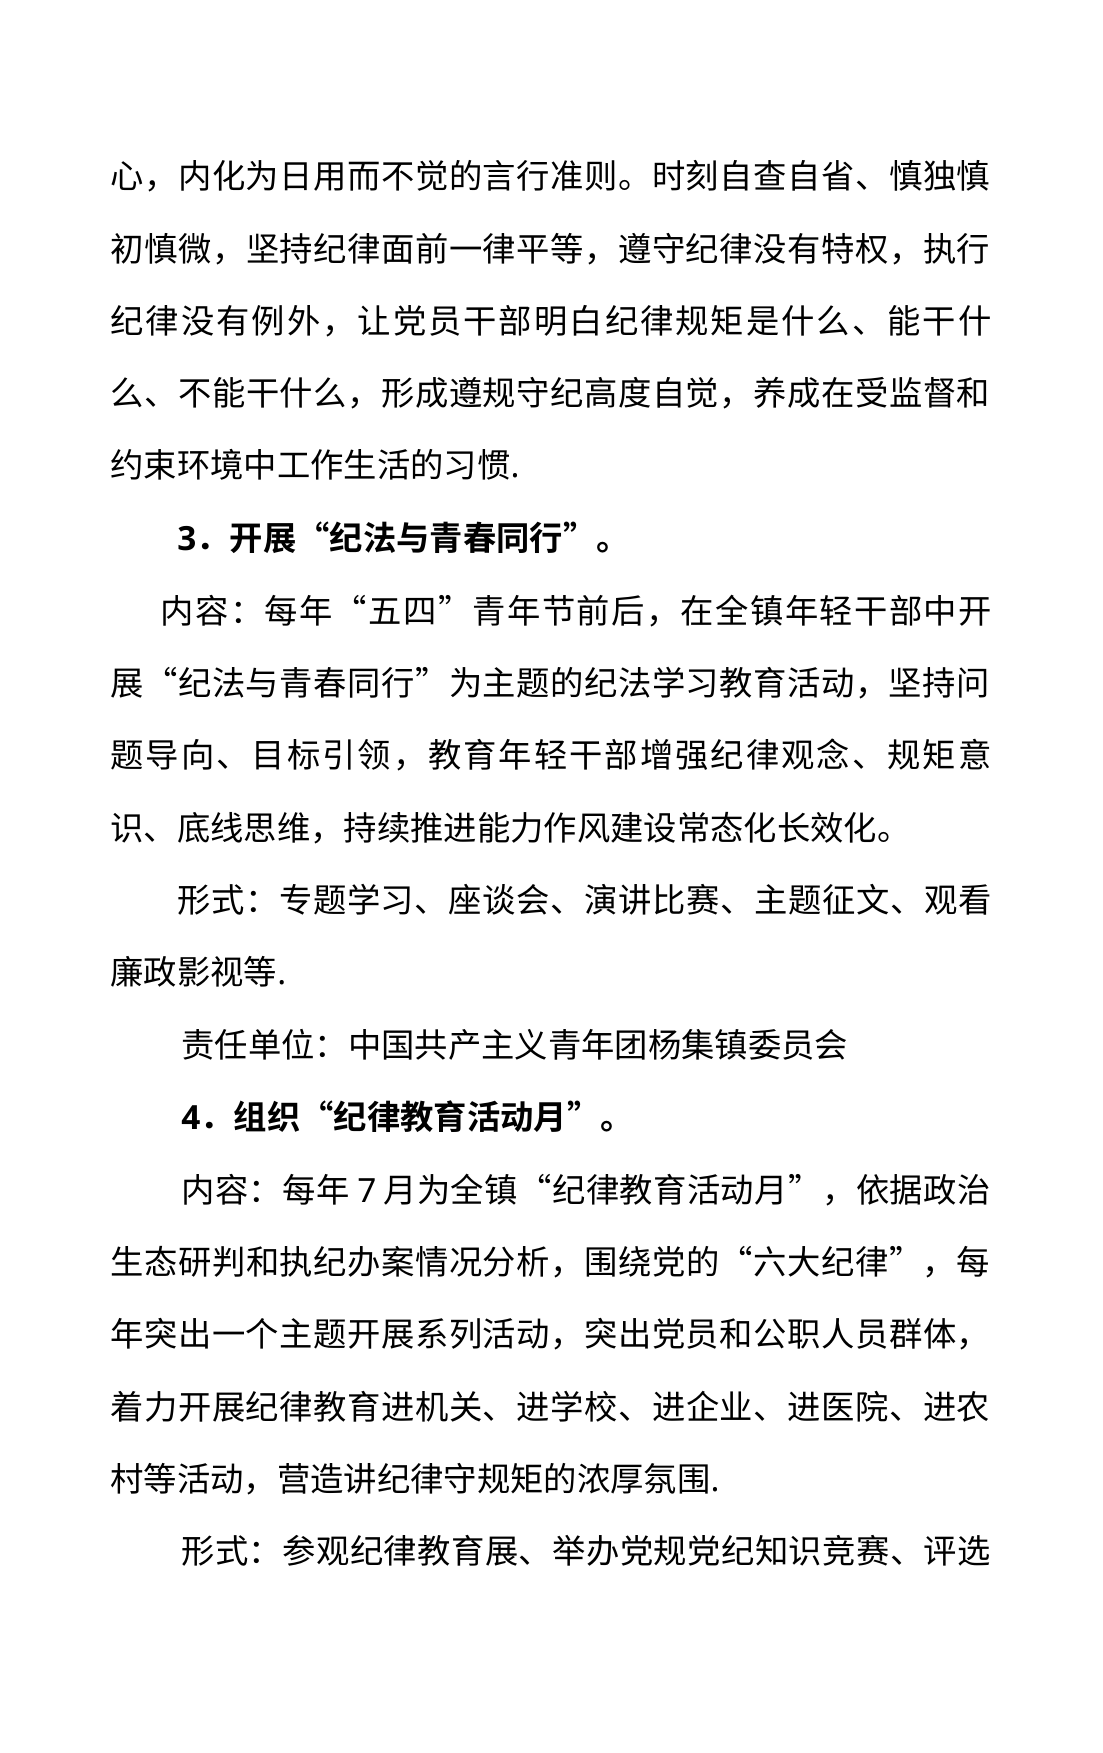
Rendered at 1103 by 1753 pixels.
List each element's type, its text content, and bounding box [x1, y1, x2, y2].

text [110, 150, 992, 488]
text 责任单位：中国共产主义青年团杨集镇委员会 [110, 1018, 992, 1067]
text 3．开展“纪法与青春同行”。 [110, 512, 992, 560]
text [110, 1525, 992, 1573]
text 内容：每年“五四”青年节前后，在全镇年轻干部中开展“纪法与青春同行”为主题的纪法学习教育活动，坚持问题导向、目标引领，教育年轻干部增强纪律观念、规矩意识、底线思维，持续推进能力作风建设常态化长效化。 [110, 584, 992, 849]
text 内容：每年7月为全镇“纪律教育活动月”，依据政治生态研判和执纪办案情况分析，围绕党的“六大纪律”，每年突出一个主题开展系列活动，突出党员和公职人员群体，着力开展纪律教育进机关、进学校、进企业、进医院、进农村等活动，营造讲纪律守规矩的浓厚氛围. [110, 1163, 992, 1501]
text 形式：专题学习、座谈会、演讲比赛、主题征文、观看廉政影视等. [110, 873, 992, 994]
text 4．组织“纪律教育活动月”。 [110, 1091, 992, 1139]
